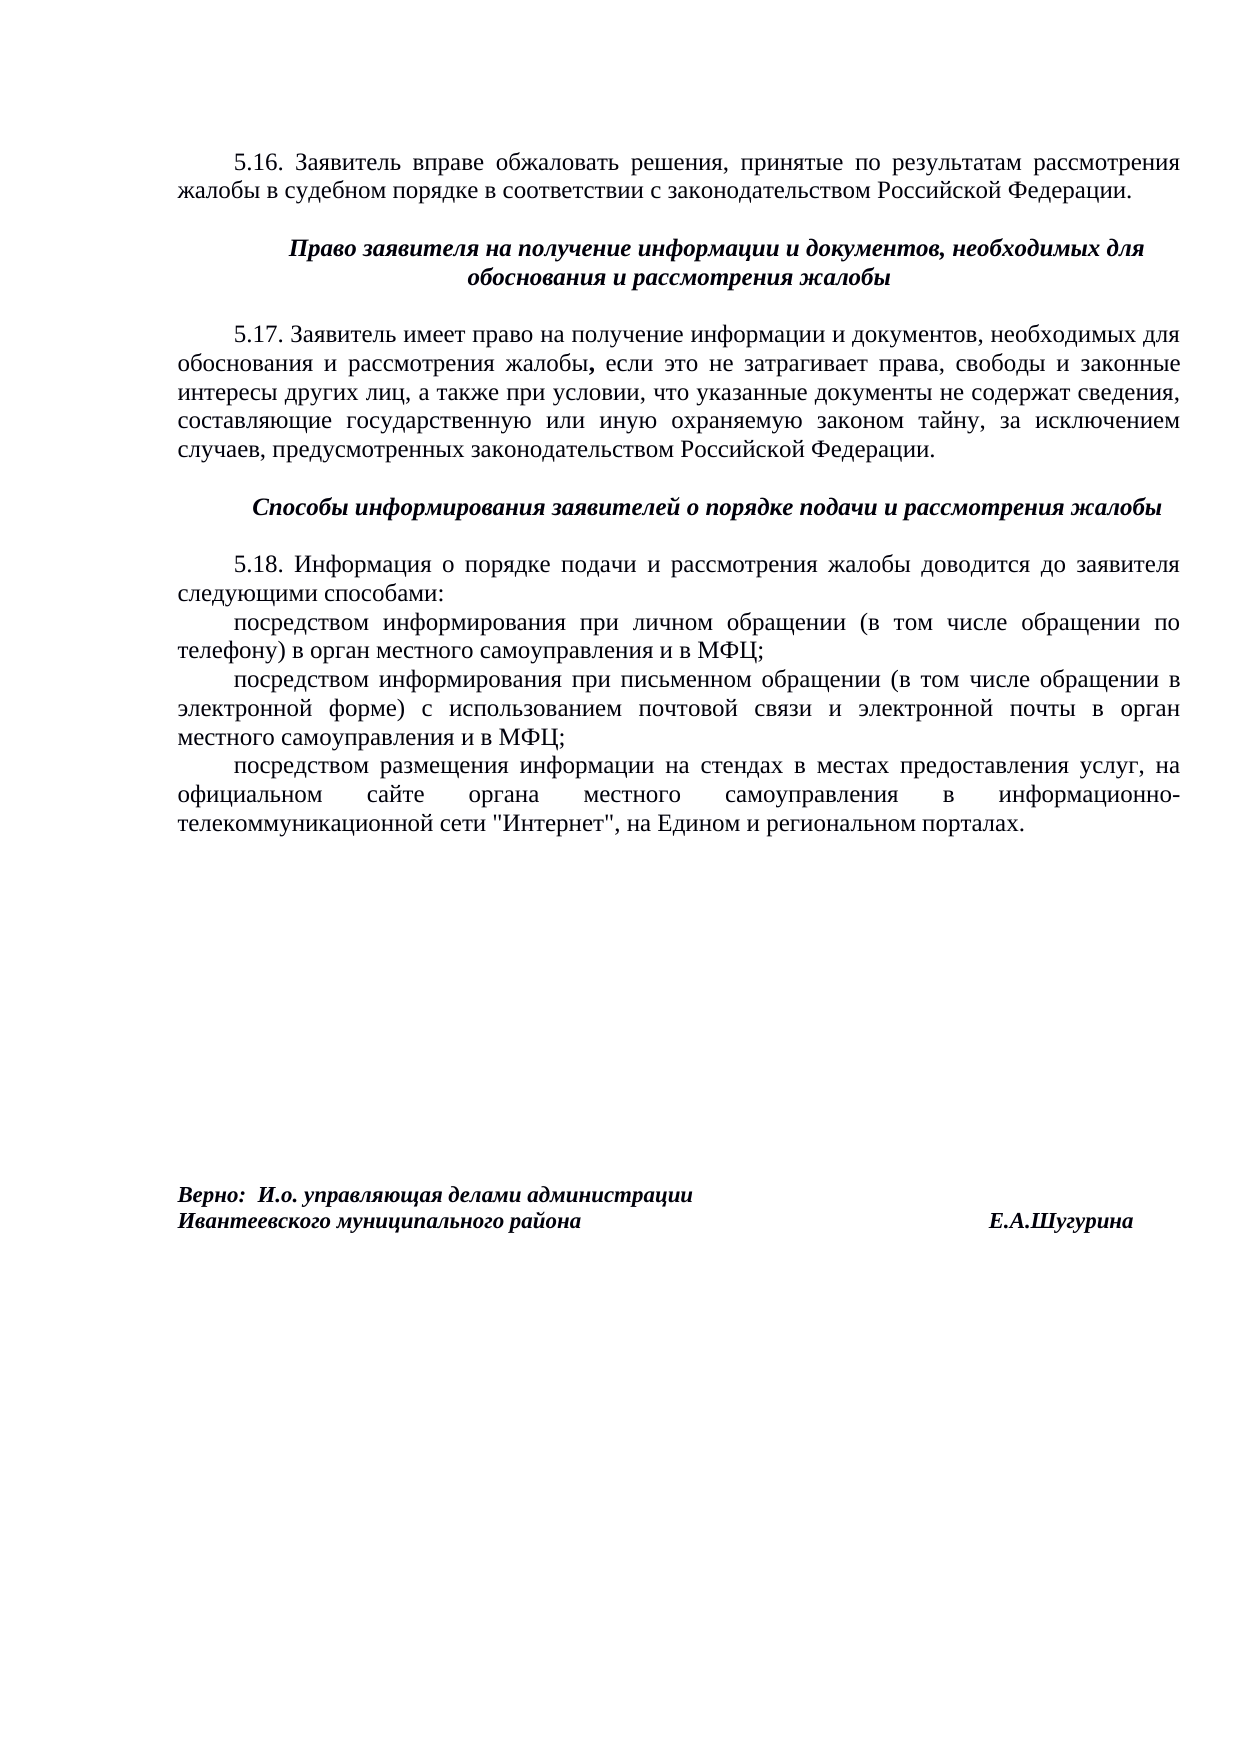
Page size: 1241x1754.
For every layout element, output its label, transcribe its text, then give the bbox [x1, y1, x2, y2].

text 5.18. Информация о порядке подачи и рассмотрения жалобы доводится до заявителя следующими способами: [177, 549, 1181, 607]
text Ивантеевского муниципального района Е.А.Шугурина [177, 1207, 1181, 1233]
text Способы информирования заявителей о порядке подачи и рассмотрения жалобы [177, 492, 1181, 521]
text посредством информирования при личном обращении (в том числе обращении по телефону) в орган местного самоуправления и в МФЦ; [177, 607, 1181, 664]
text 5.17. Заявитель имеет право на получение информации и документов, необходимых для обоснования и рассмотрения жалобы, если это не затрагивает права, свободы и законные интересы других лиц, а также при условии, что указанные документы не содержат сведения, составляющие государственную или иную охраняемую законом тайну, за исключением случаев, предусмотренных законодательством Российской Федерации. [177, 319, 1181, 463]
text посредством размещения информации на стендах в местах предоставления услуг, на официальном сайте органа местного самоуправления в информационно-телекоммуникационной сети "Интернет", на Едином и региональном порталах. [177, 751, 1181, 837]
text Верно: И.о. управляющая делами администрации [177, 1181, 1181, 1207]
text 5.16. Заявитель вправе обжаловать решения, принятые по результатам рассмотрения жалобы в судебном порядке в соответствии с законодательством Российской Федерации. [177, 147, 1181, 204]
text посредством информирования при письменном обращении (в том числе обращении в электронной форме) с использованием почтовой связи и электронной почты в орган местного самоуправления и в МФЦ; [177, 664, 1181, 751]
text Право заявителя на получение информации и документов, необходимых для обоснования и рассмотрения жалобы [177, 233, 1181, 291]
